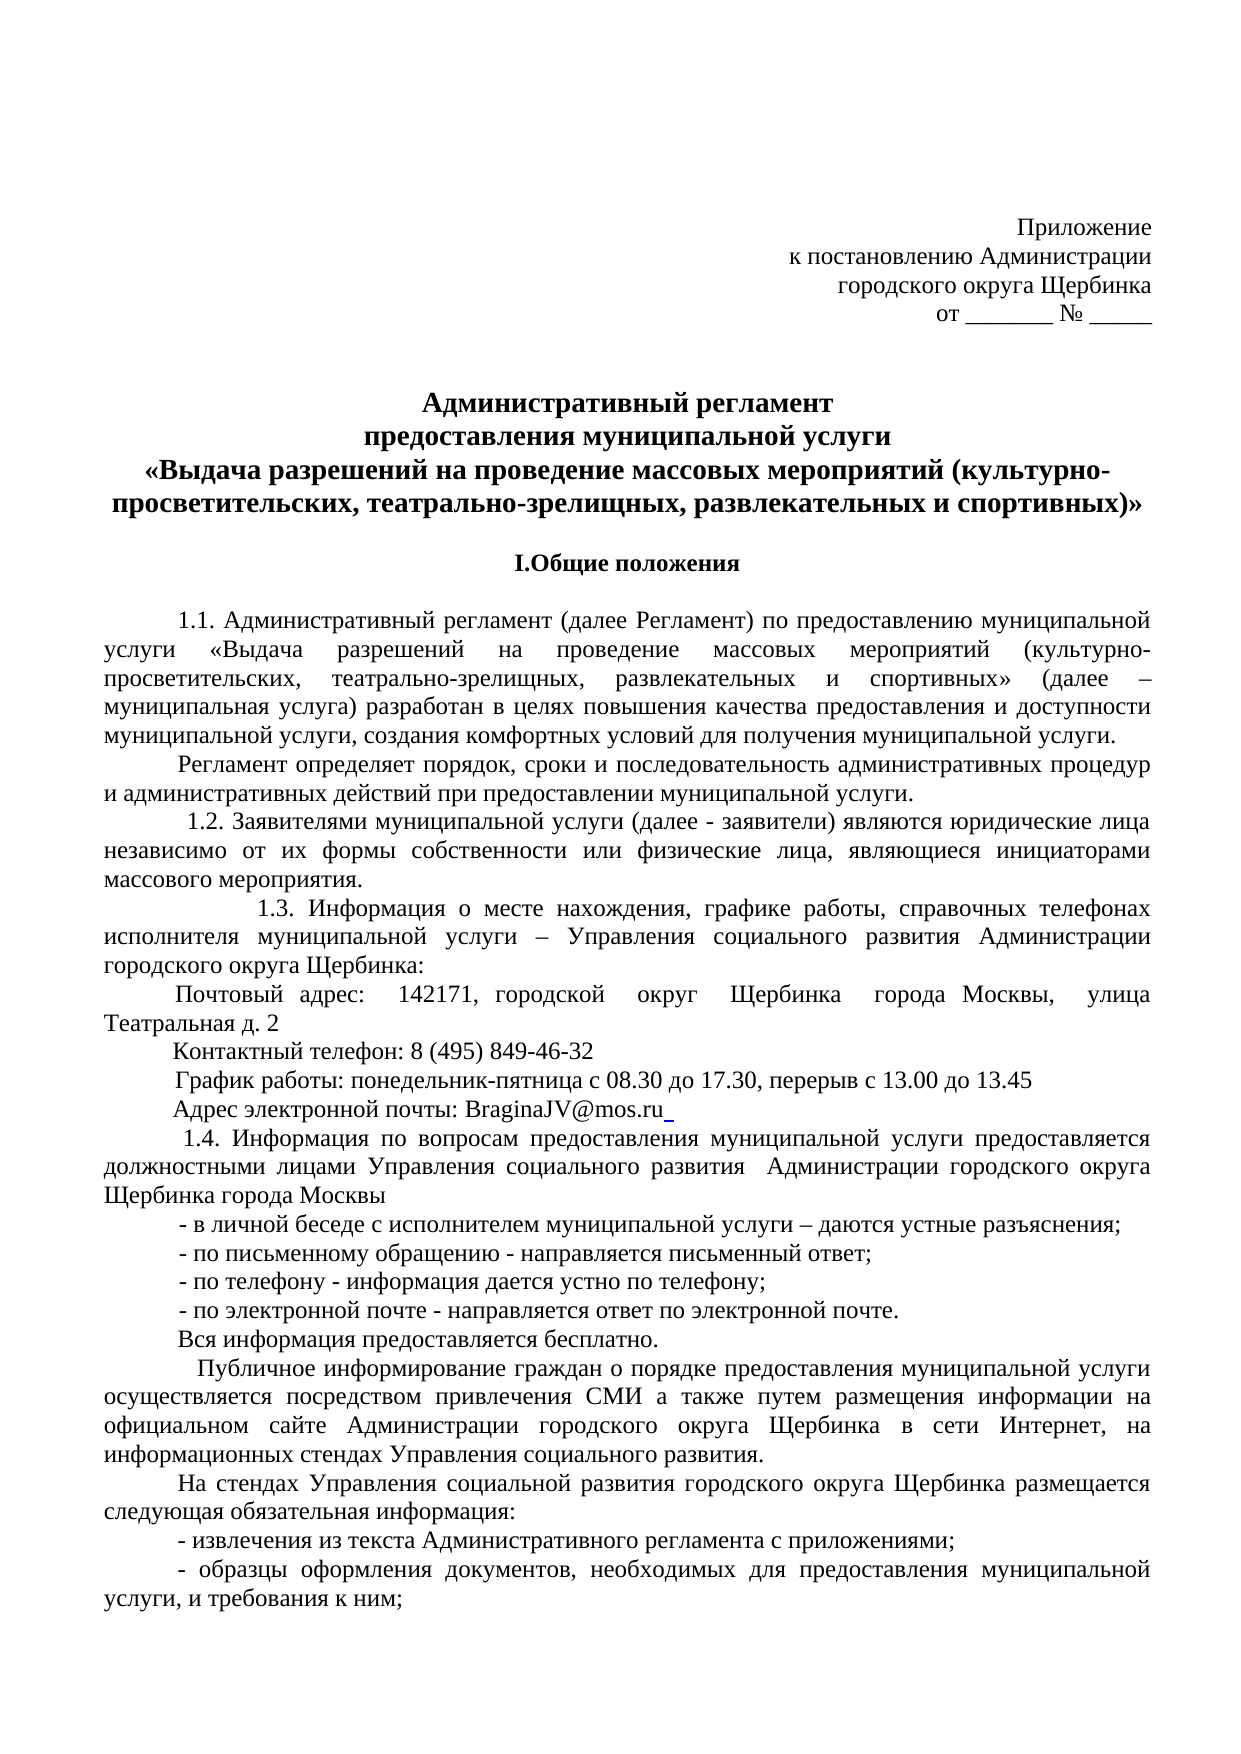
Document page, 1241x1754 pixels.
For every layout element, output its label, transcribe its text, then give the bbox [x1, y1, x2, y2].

text от _______ № _____ [103, 298, 1152, 327]
text - по телефону - информация дается устно по телефону; [103, 1266, 1152, 1295]
text 1.3. Информация о месте нахождения, графике работы, справочных телефонах исполнителя муниципальной услуги – Управления социального развития Администрации городского округа Щербинка: [103, 893, 1152, 979]
text городского округа Щербинка [103, 270, 1152, 298]
text График работы: понедельник-пятница с 08.30 до 17.30, перерыв с 13.00 до 13.45 [103, 1065, 1152, 1094]
text 1.1. Административный регламент (далее Регламент) по предоставлению муниципальной услуги «Выдача разрешений на проведение массовых мероприятий (культурно-просветительских, театрально-зрелищных, развлекательных и спортивных» (далее – муниципальная услуга) разработан в целях повышения качества предоставления и доступности муниципальной услуги, создания комфортных условий для получения муниципальной услуги. [103, 663, 1152, 749]
text Адрес электронной почты: BraginaJV@mos.ru [103, 1094, 1152, 1123]
text предоставления муниципальной услуги [103, 418, 1152, 452]
text 1.2. Заявителями муниципальной услуги (далее - заявители) являются юридические лица независимо от их формы собственности или физические лица, являющиеся инициаторами массового мероприятия. [103, 806, 1152, 893]
text «Выдача разрешений на проведение массовых мероприятий (культурно-просветительских, театрально-зрелищных, развлекательных и спортивных)» [103, 452, 1152, 519]
text На стендах Управления социальной развития городского округа Щербинка размещается следующая обязательная информация: [103, 1468, 1152, 1525]
text I.Общие положения [102, 548, 1152, 576]
text - извлечения из текста Административного регламента с приложениями; [103, 1525, 1152, 1554]
text Регламент определяет порядок, сроки и последовательность административных процедур и административных действий при предоставлении муниципальной услуги. [103, 749, 1152, 806]
text Приложение [103, 184, 1152, 241]
text - по электронной почте - направляется ответ по электронной почте. [103, 1295, 1152, 1324]
text - по письменному обращению - направляется письменный ответ; [103, 1238, 1152, 1266]
text Публичное информирование граждан о порядке предоставления муниципальной услуги осуществляется посредством привлечения СМИ а также путем размещения информации на официальном сайте Администрации городского округа Щербинка в сети Интернет, на информационных стендах Управления социального развития. [103, 1353, 1152, 1468]
text к постановлению Администрации [103, 241, 1152, 270]
text Контактный телефон: 8 (495) 849-46-32 [103, 1036, 1152, 1065]
text 1.4. Информация по вопросам предоставления муниципальной услуги предоставляется должностными лицами Управления социального развития Администрации городского округа Щербинка города Москвы [103, 1123, 1152, 1209]
text Почтовый адрес: 142171, городской округ Щербинка города Москвы, улица Театральная д. 2 [103, 979, 1152, 1036]
text Вся информация предоставляется бесплатно. [103, 1324, 1152, 1353]
text - образцы оформления документов, необходимых для предоставления муниципальной услуги, и требования к ним; [103, 1554, 1152, 1611]
text - в личной беседе с исполнителем муниципальной услуги – даются устные разъяснения; [103, 1209, 1152, 1238]
text Административный регламент [103, 385, 1152, 418]
text 1.1. Административный регламент (далее Регламент) по предоставлению муниципальной услуги «Выдача разрешений на проведение массовых мероприятий (культурно-просветительских, театрально-зрелищных, развлекательных и спортивных» (далее – муниципальная услуга) разработан в целях повышения качества предоставления и доступности муниципальной услуги, создания комфортных условий для получения муниципальной услуги. [103, 605, 1152, 685]
